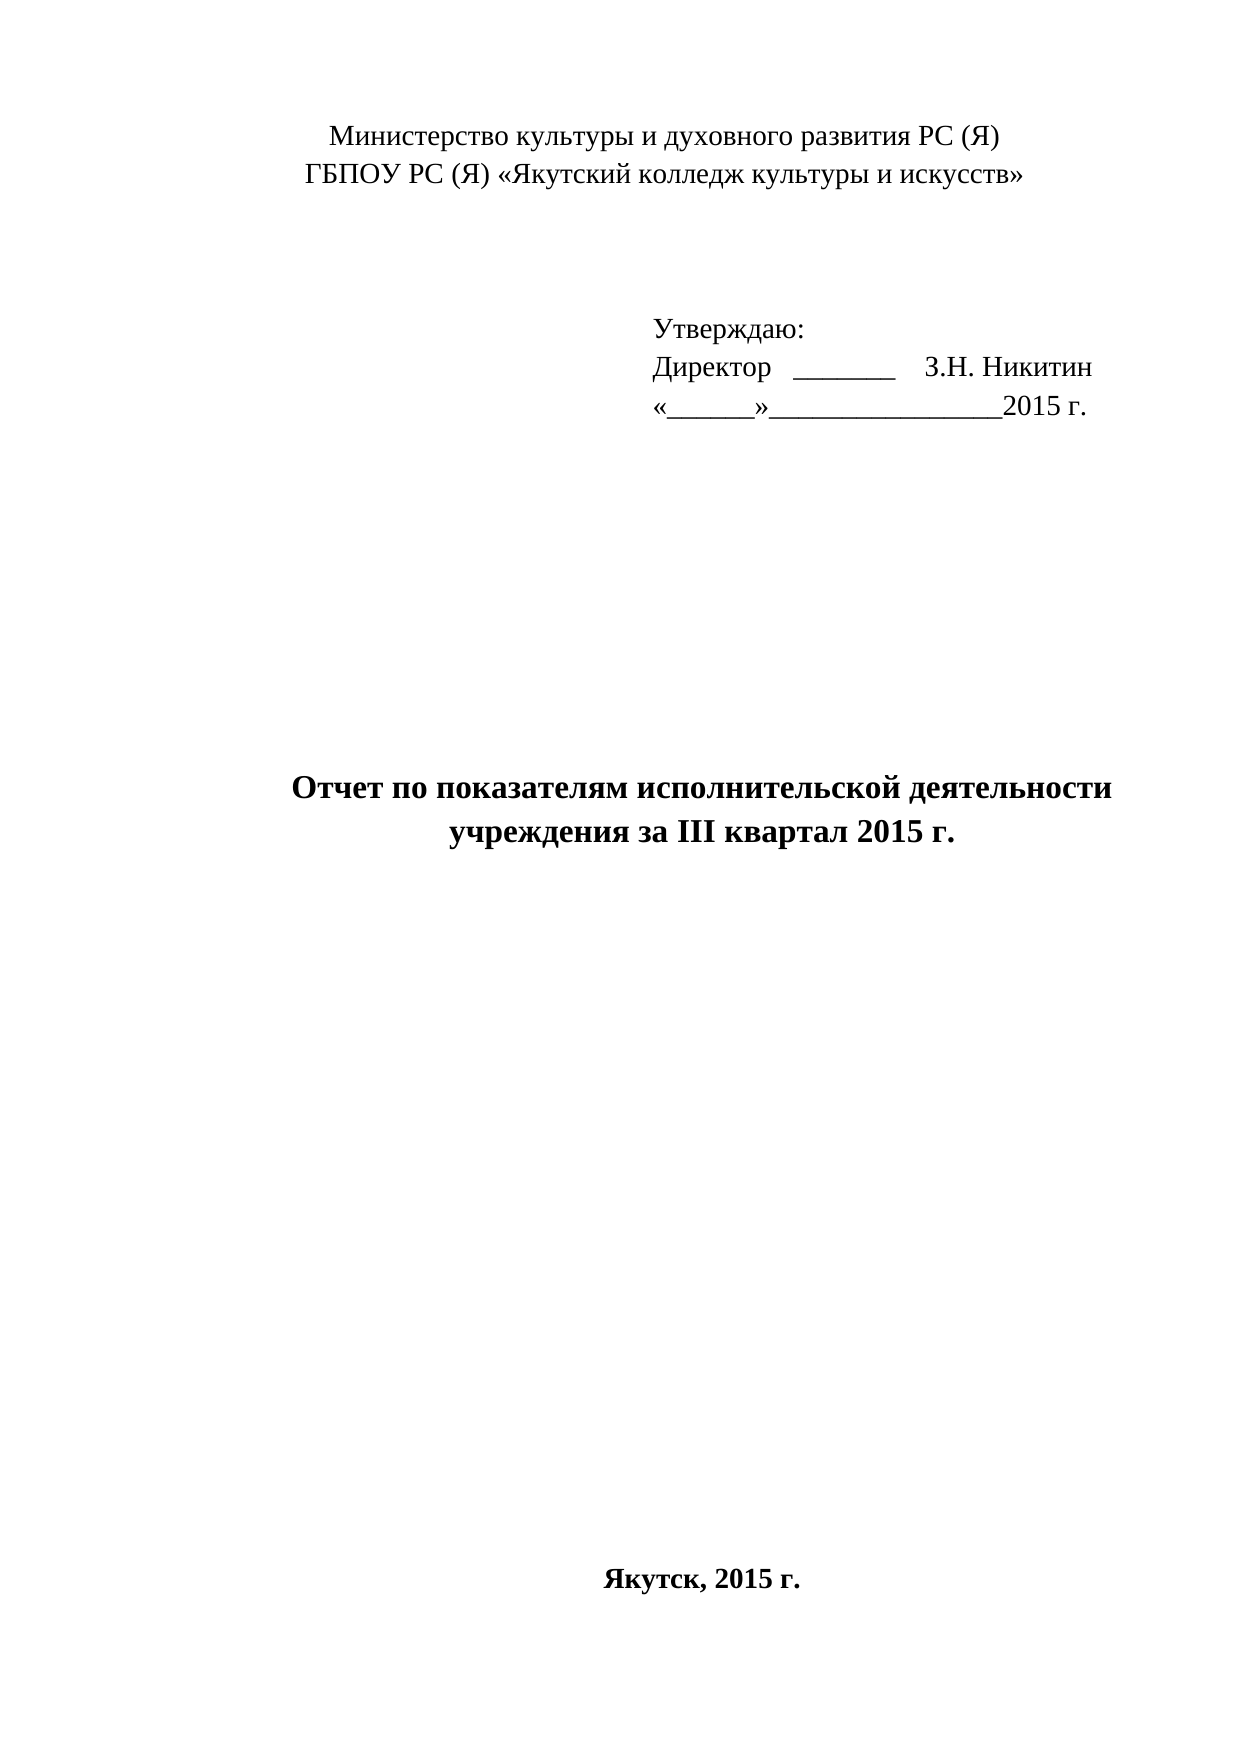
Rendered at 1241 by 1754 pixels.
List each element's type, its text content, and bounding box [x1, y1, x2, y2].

text Утверждаю: [652, 311, 1152, 344]
text Якутск, 2015 г. [252, 1562, 1152, 1595]
text Директор _______ З.Н. Никитин [652, 349, 1152, 383]
text Отчет по показателям исполнительской деятельности учреждения за III квартал 2015 г. [252, 767, 1152, 849]
text Министерство культуры и духовного развития РС (Я) [177, 118, 1152, 152]
text «______»________________2015 г. [652, 388, 1152, 421]
text ГБПОУ РС (Я) «Якутский колледж культуры и искусств» [177, 157, 1152, 190]
